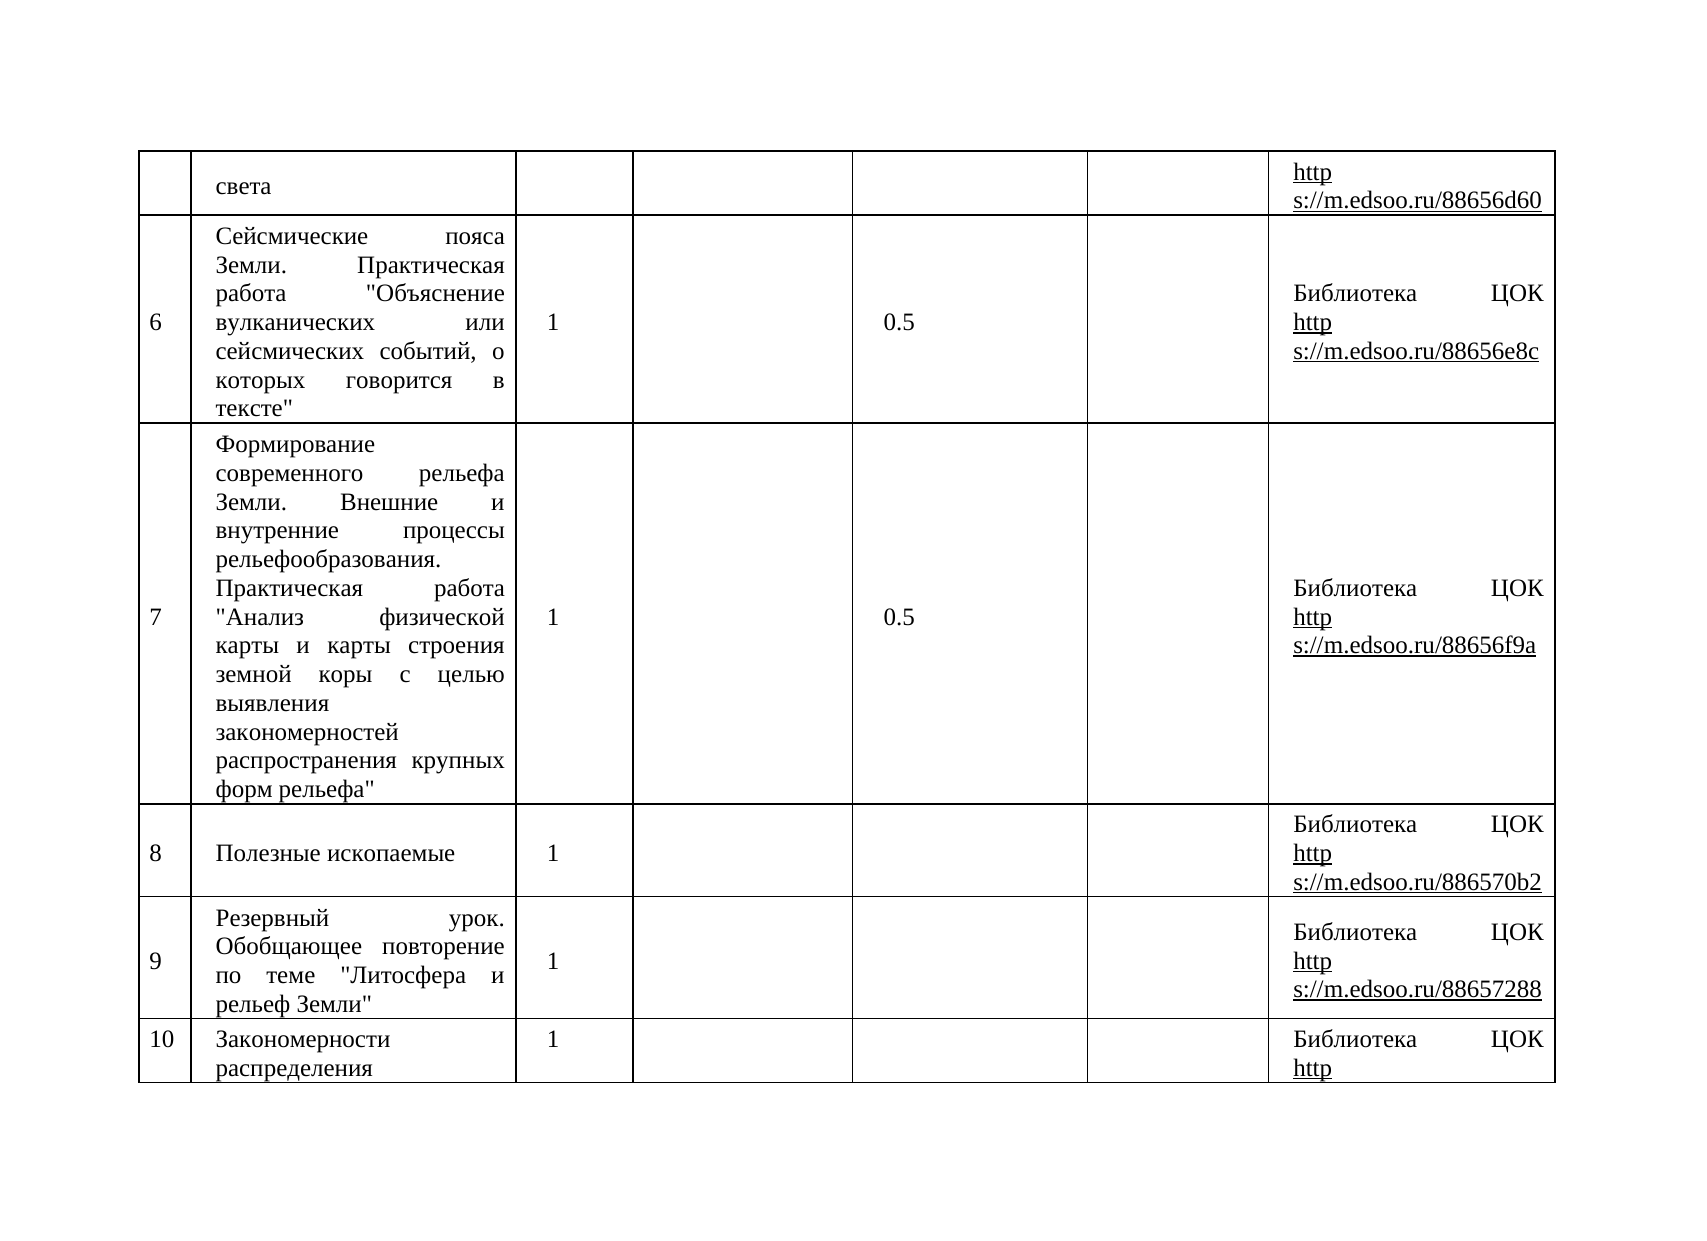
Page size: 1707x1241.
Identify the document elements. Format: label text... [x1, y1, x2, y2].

table_cell 5 [140, 152, 190, 214]
table_cell 7 [140, 424, 190, 803]
table_cell 10 [140, 1019, 190, 1082]
table_cell 9 [140, 897, 190, 1018]
table_cell Сейсмические пояса Земли. Практическая работа "Объяснение вулканических или сейсмических событий, о которых говорится в тексте" [192, 216, 515, 422]
table_cell [853, 152, 1087, 214]
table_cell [192, 1019, 515, 1082]
table_cell Библиотека ЦОК https://m.edsoo.ru/886570b2 [1269, 805, 1554, 896]
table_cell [192, 152, 515, 214]
table_cell [634, 216, 852, 422]
table_cell Резервный урок. Обобщающее повторение по теме "Литосфера и рельеф Земли" [192, 897, 515, 1018]
table_cell 6 [140, 216, 190, 422]
table_cell 1 [517, 216, 632, 422]
table_cell 1 [517, 1019, 632, 1082]
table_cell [1269, 1019, 1554, 1082]
table_cell [853, 897, 1087, 1018]
table_cell [1088, 897, 1268, 1018]
table_cell [853, 1019, 1087, 1082]
table_cell [634, 897, 852, 1018]
table_cell [634, 1019, 852, 1082]
table_cell 1 [517, 152, 632, 214]
table_cell [1088, 152, 1268, 214]
table_cell Библиотека ЦОК https://m.edsoo.ru/88656f9a [1269, 424, 1554, 803]
table_cell [1088, 1019, 1268, 1082]
table_cell 0.5 [853, 216, 1087, 422]
table_cell [634, 805, 852, 896]
table_cell Библиотека ЦОК https://m.edsoo.ru/88656e8c [1269, 216, 1554, 422]
table_cell [1088, 216, 1268, 422]
table_cell Полезные ископаемые [192, 805, 515, 896]
table_cell 8 [140, 805, 190, 896]
table_cell [634, 424, 852, 803]
table_cell [853, 805, 1087, 896]
table_cell 1 [517, 805, 632, 896]
table_cell Формирование современного рельефа Земли. Внешние и внутренние процессы рельефообразования. Практическая работа "Анализ физической карты и карты строения земной коры с целью выявления закономерностей распространения крупных форм рельефа" [192, 424, 515, 803]
table_cell 1 [517, 424, 632, 803]
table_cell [1269, 152, 1554, 214]
table_cell Библиотека ЦОК https://m.edsoo.ru/88657288 [1269, 897, 1554, 1018]
table_cell [634, 152, 852, 214]
table_cell 0.5 [853, 424, 1087, 803]
table_cell [1088, 805, 1268, 896]
table_cell [1088, 424, 1268, 803]
table_cell 1 [517, 897, 632, 1018]
